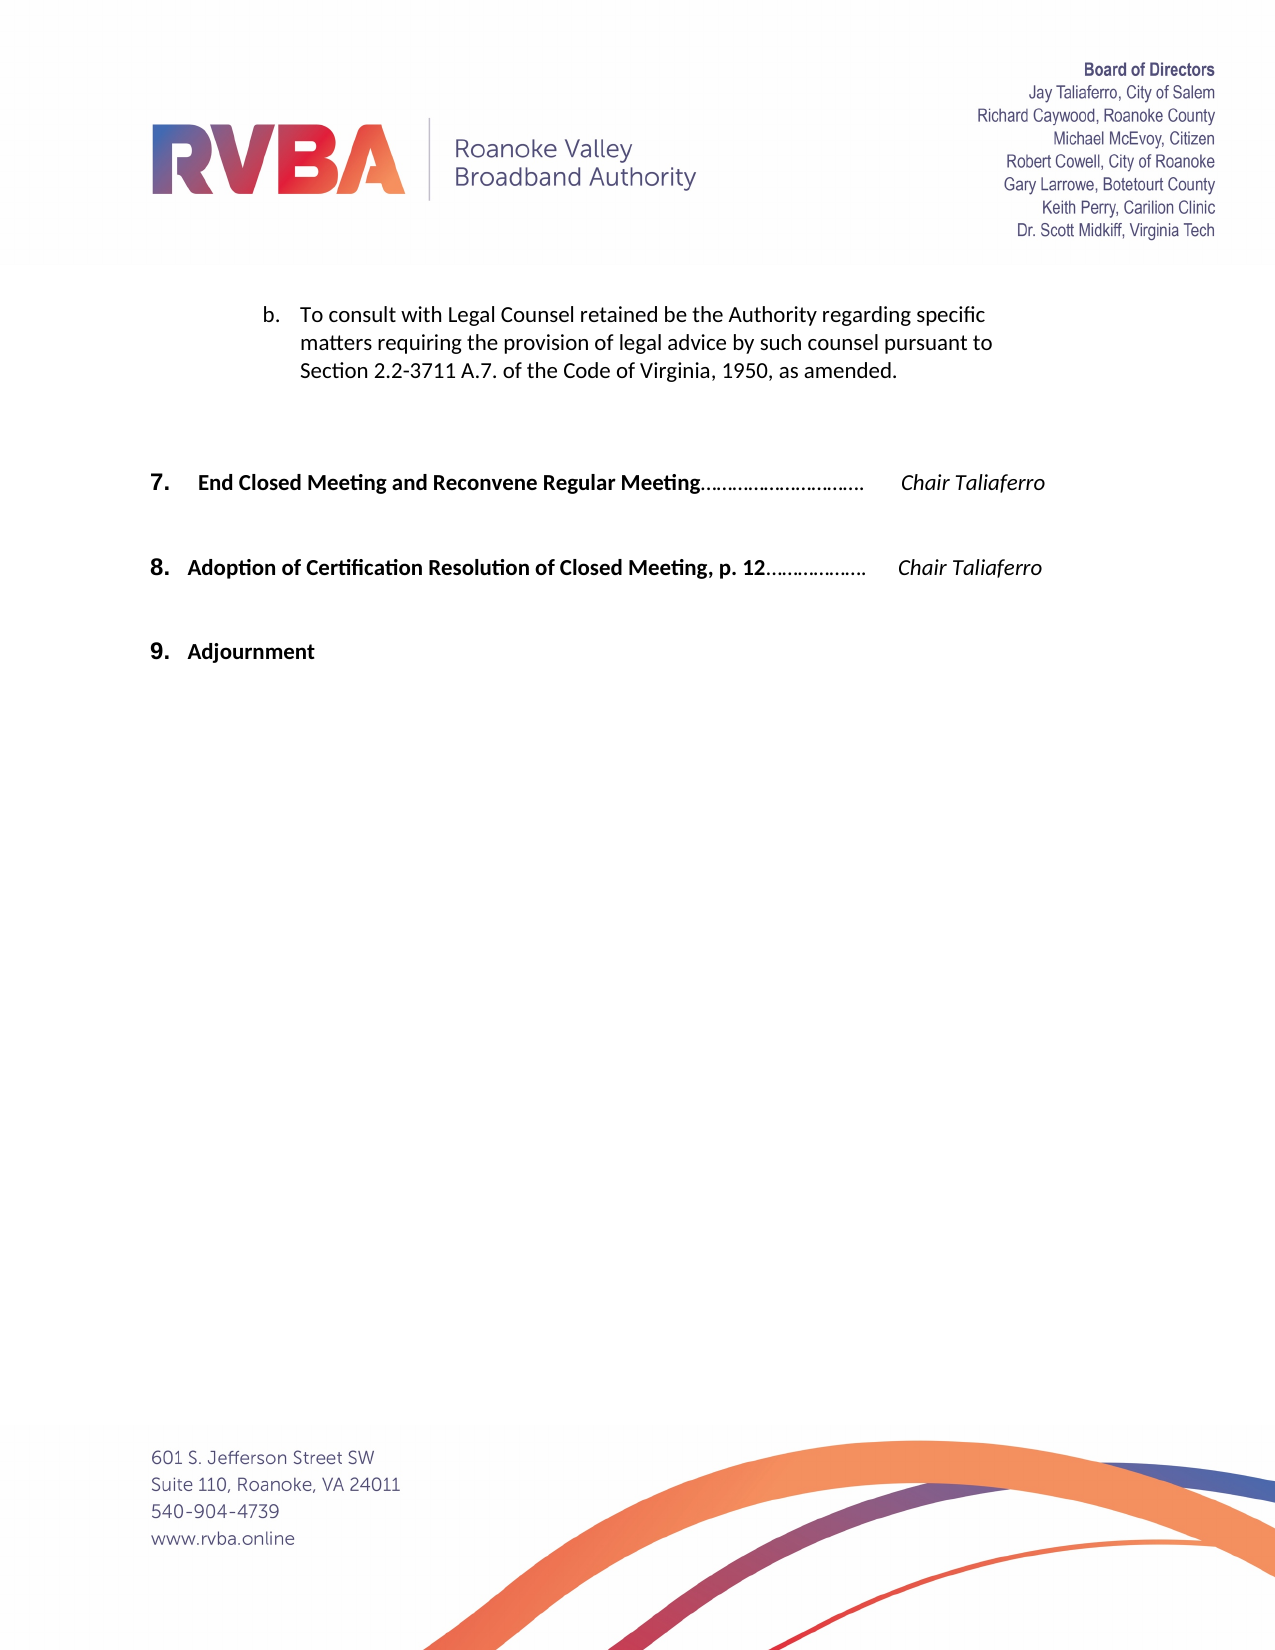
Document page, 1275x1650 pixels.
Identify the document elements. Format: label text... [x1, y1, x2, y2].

picture [0, 1425, 1275, 1650]
list End Closed Meeting and Reconvene Regular Meeting…………………………. Chair Taliaferro [150, 468, 1050, 496]
list To consult with Legal Counsel retained be the Authority regarding specific matters requiring the provision of legal advice by such counsel pursuant to Section 2.2-3711 A.7. of the Code of Virginia, 1950, as amended. [262, 300, 1050, 384]
picture [0, 0, 1275, 265]
list Adjournment [150, 637, 1050, 665]
list Adoption of Certification Resolution of Closed Meeting, p. 12………………. Chair Taliaferro [150, 552, 1050, 581]
